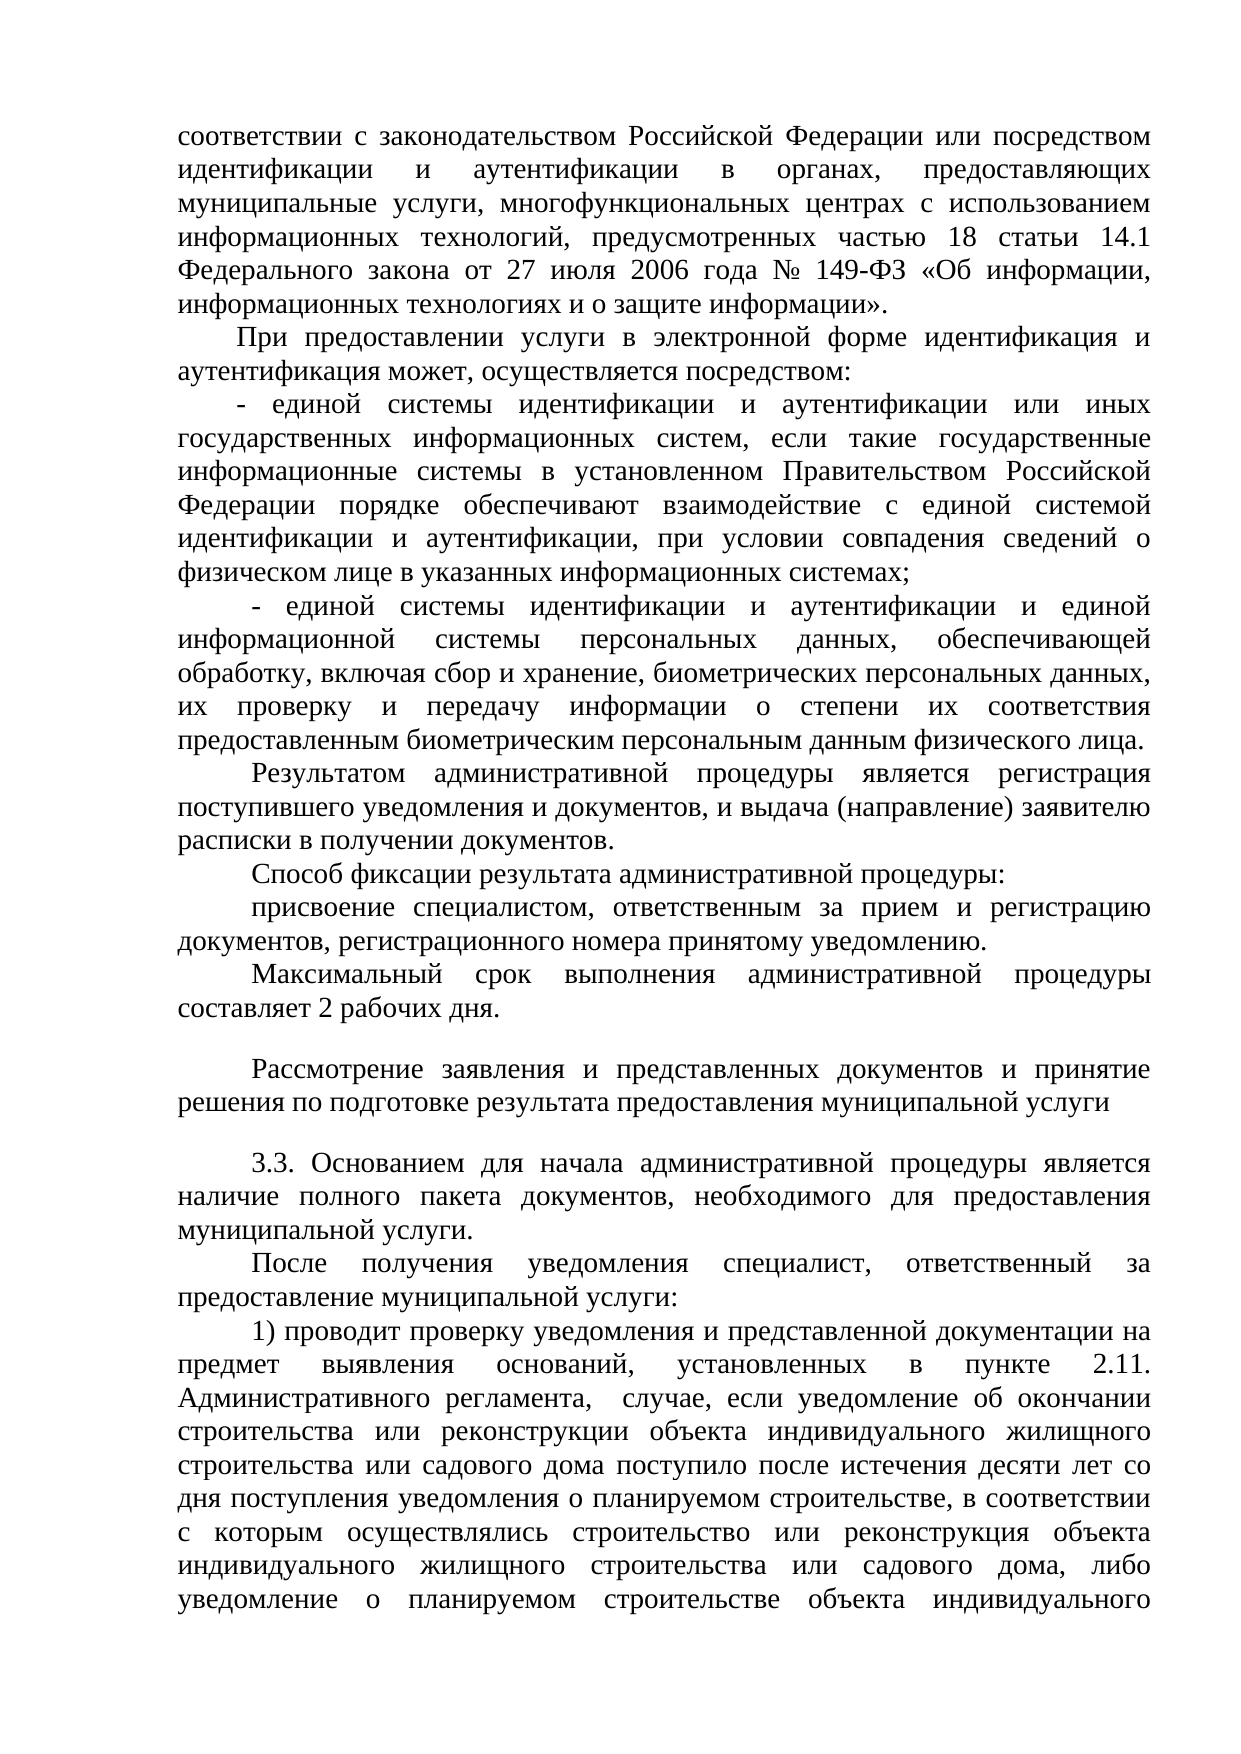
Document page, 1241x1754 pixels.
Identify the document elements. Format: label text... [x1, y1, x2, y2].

text Способ фиксации результата административной процедуры: [177, 856, 1152, 889]
text При предоставлении услуги в электронной форме идентификация и аутентификация может, осуществляется посредством: [177, 319, 1152, 386]
text Результатом административной процедуры является регистрация поступившего уведомления и документов, и выдача (направление) заявителю расписки в получении документов. [177, 755, 1152, 856]
text Рассмотрение заявления и представленных документов и принятие решения по подготовке результата предоставления муниципальной услуги [177, 1051, 1152, 1118]
text 3.3. Основанием для начала административной процедуры является наличие полного пакета документов, необходимого для предоставления муниципальной услуги. [177, 1145, 1152, 1246]
text Максимальный срок выполнения административной процедуры составляет 2 рабочих дня. [177, 957, 1152, 1024]
text - единой системы идентификации и аутентификации и единой информационной системы персональных данных, обеспечивающей обработку, включая сбор и хранение, биометрических персональных данных, их проверку и передачу информации о степени их соответствия предоставленным биометрическим персональным данным физического лица. [177, 588, 1152, 755]
text - единой системы идентификации и аутентификации или иных государственных информационных систем, если такие государственные информационные системы в установленном Правительством Российской Федерации порядке обеспечивают взаимодействие с единой системой идентификации и аутентификации, при условии совпадения сведений о физическом лице в указанных информационных системах; [177, 386, 1152, 588]
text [177, 118, 1152, 319]
text После получения уведомления специалист, ответственный за предоставление муниципальной услуги: [177, 1246, 1152, 1313]
text присвоение специалистом, ответственным за прием и регистрацию документов, регистрационного номера принятому уведомлению. [177, 889, 1152, 957]
